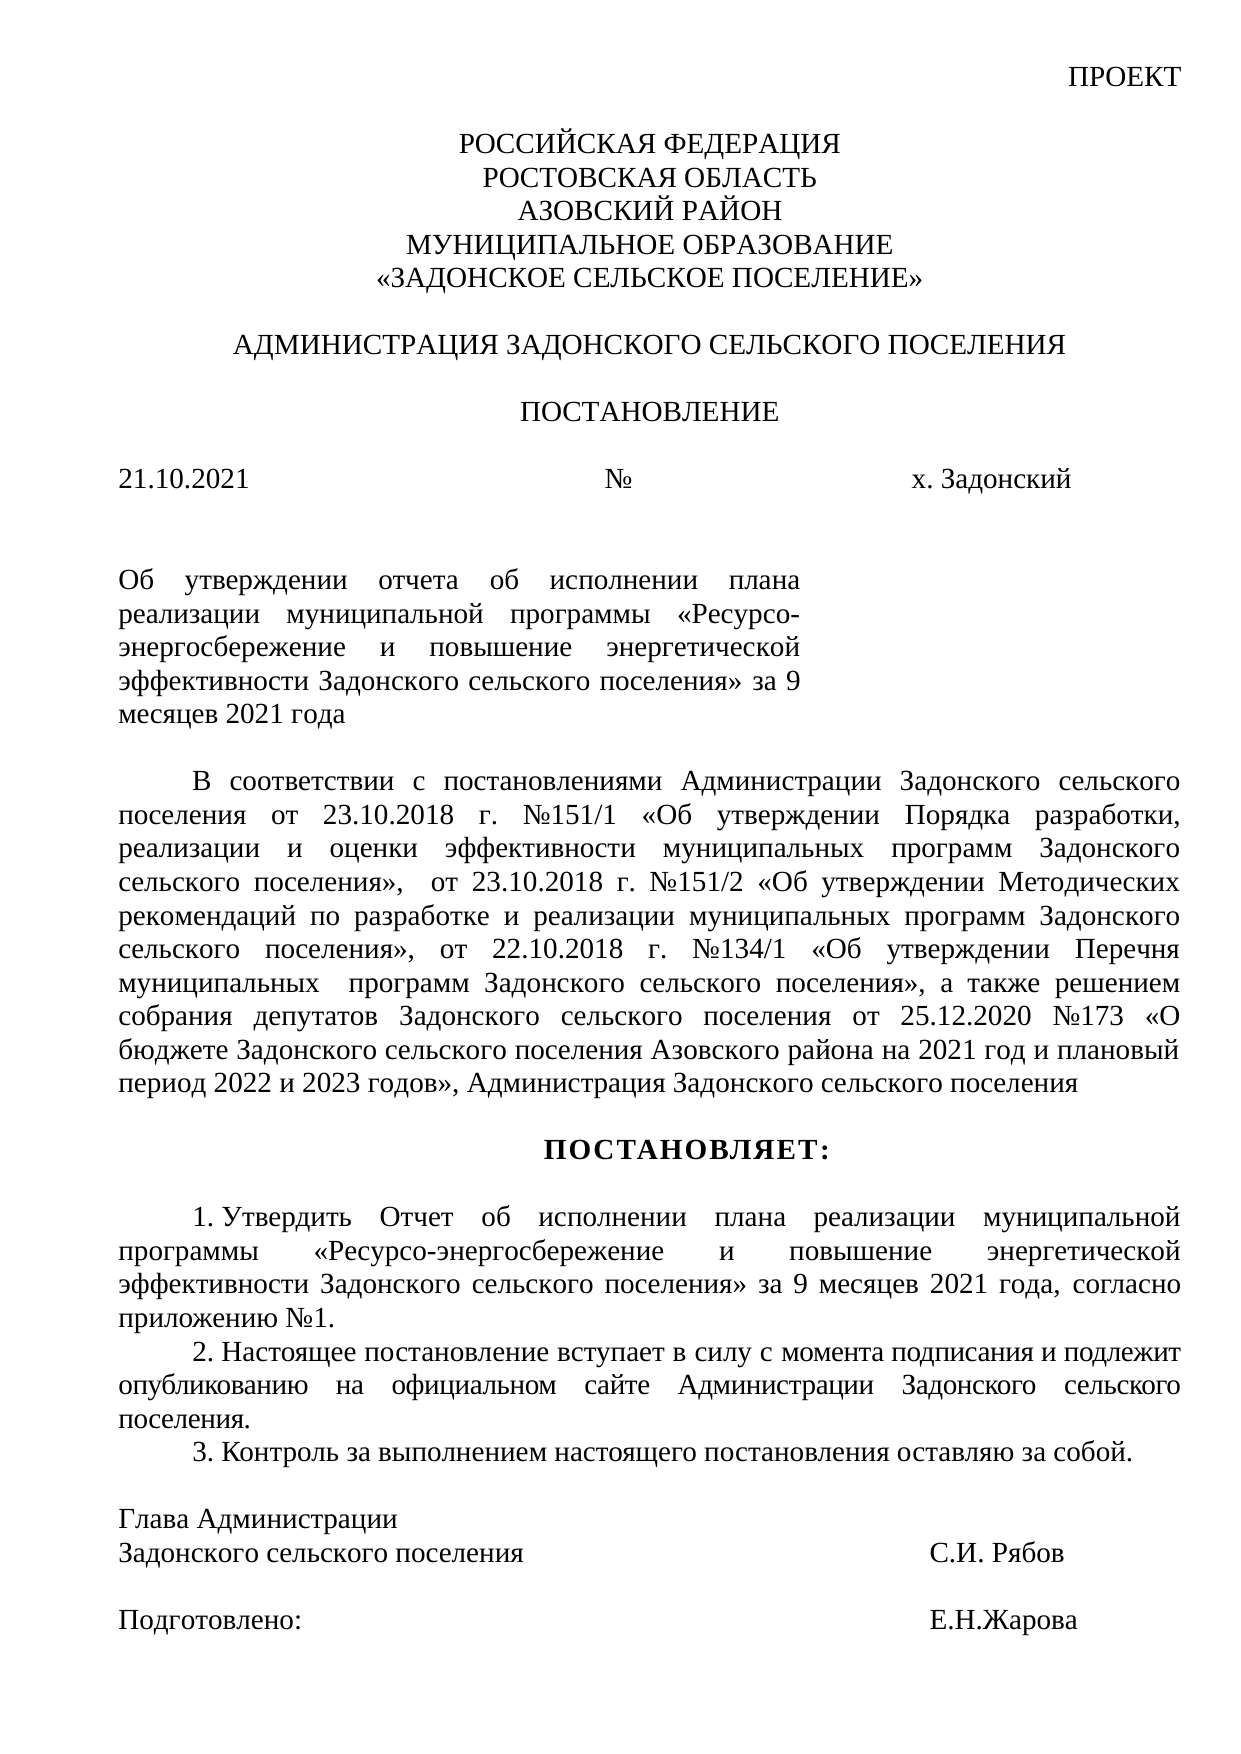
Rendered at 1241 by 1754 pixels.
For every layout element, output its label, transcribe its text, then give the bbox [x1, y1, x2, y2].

text «ЗАДОНСКОЕ СЕЛЬСКОЕ ПОСЕЛЕНИЕ» [118, 260, 1181, 294]
text Задонского сельского поселения С.И. Рябов [118, 1535, 1181, 1568]
text ПРОЕКТ [118, 59, 1181, 93]
text МУНИЦИПАЛЬНОЕ ОБРАЗОВАНИЕ [118, 227, 1181, 260]
text ПОСТАНОВЛЕНИЕ [118, 394, 1181, 428]
text 2. Настоящее постановление вступает в силу с момента подписания и подлежит опубликованию на официальном сайте Администрации Задонского сельского поселения. [118, 1334, 1181, 1434]
title В соответствии с постановлениями Администрации Задонского сельского поселения от 23.10.2018 г. №151/1 «Об утверждении Порядка разработки, реализации и оценки эффективности муниципальных программ Задонского сельского поселения», от 23.10.2018 г. №151/2 «Об утверждении Методических рекомендаций по разработке и реализации муниципальных программ Задонского сельского поселения», от 22.10.2018 г. №134/1 «Об утверждении Перечня муниципальных программ Задонского сельского поселения», а также решением собрания депутатов Задонского сельского поселения от 25.12.2020 №173 «О бюджете Задонского сельского поселения Азовского района на 2021 год и плановый период 2022 и 2023 годов», Администрация Задонского сельского поселения [118, 763, 1181, 1099]
text 3. Контроль за выполнением настоящего постановления оставляю за собой. [118, 1434, 1181, 1468]
text АЗОВСКИЙ РАЙОН [118, 193, 1181, 227]
text РОСТОВСКАЯ ОБЛАСТЬ [118, 160, 1181, 193]
text 1. Утвердить Отчет об исполнении плана реализации муниципальной программы «Ресурсо-энергосбережение и повышение энергетической эффективности Задонского сельского поселения» за 9 месяцев 2021 года, согласно приложению №1. [118, 1199, 1181, 1334]
text 21.10.2021 № х. Задонский [118, 462, 1181, 495]
text ПОСТАНОВЛЯЕТ: [118, 1132, 1181, 1166]
text Об утверждении отчета об исполнении плана реализации муниципальной программы «Ресурсо-энергосбережение и повышение энергетической эффективности Задонского сельского поселения» за 9 месяцев 2021 года [118, 562, 800, 730]
text АДМИНИСТРАЦИЯ ЗАДОНСКОГО СЕЛЬСКОГО ПОСЕЛЕНИЯ [118, 327, 1181, 361]
text РОССИЙСКАЯ ФЕДЕРАЦИЯ [118, 126, 1181, 160]
text Подготовлено: Е.Н.Жарова [118, 1602, 1181, 1636]
text Глава Администрации [118, 1501, 1181, 1535]
